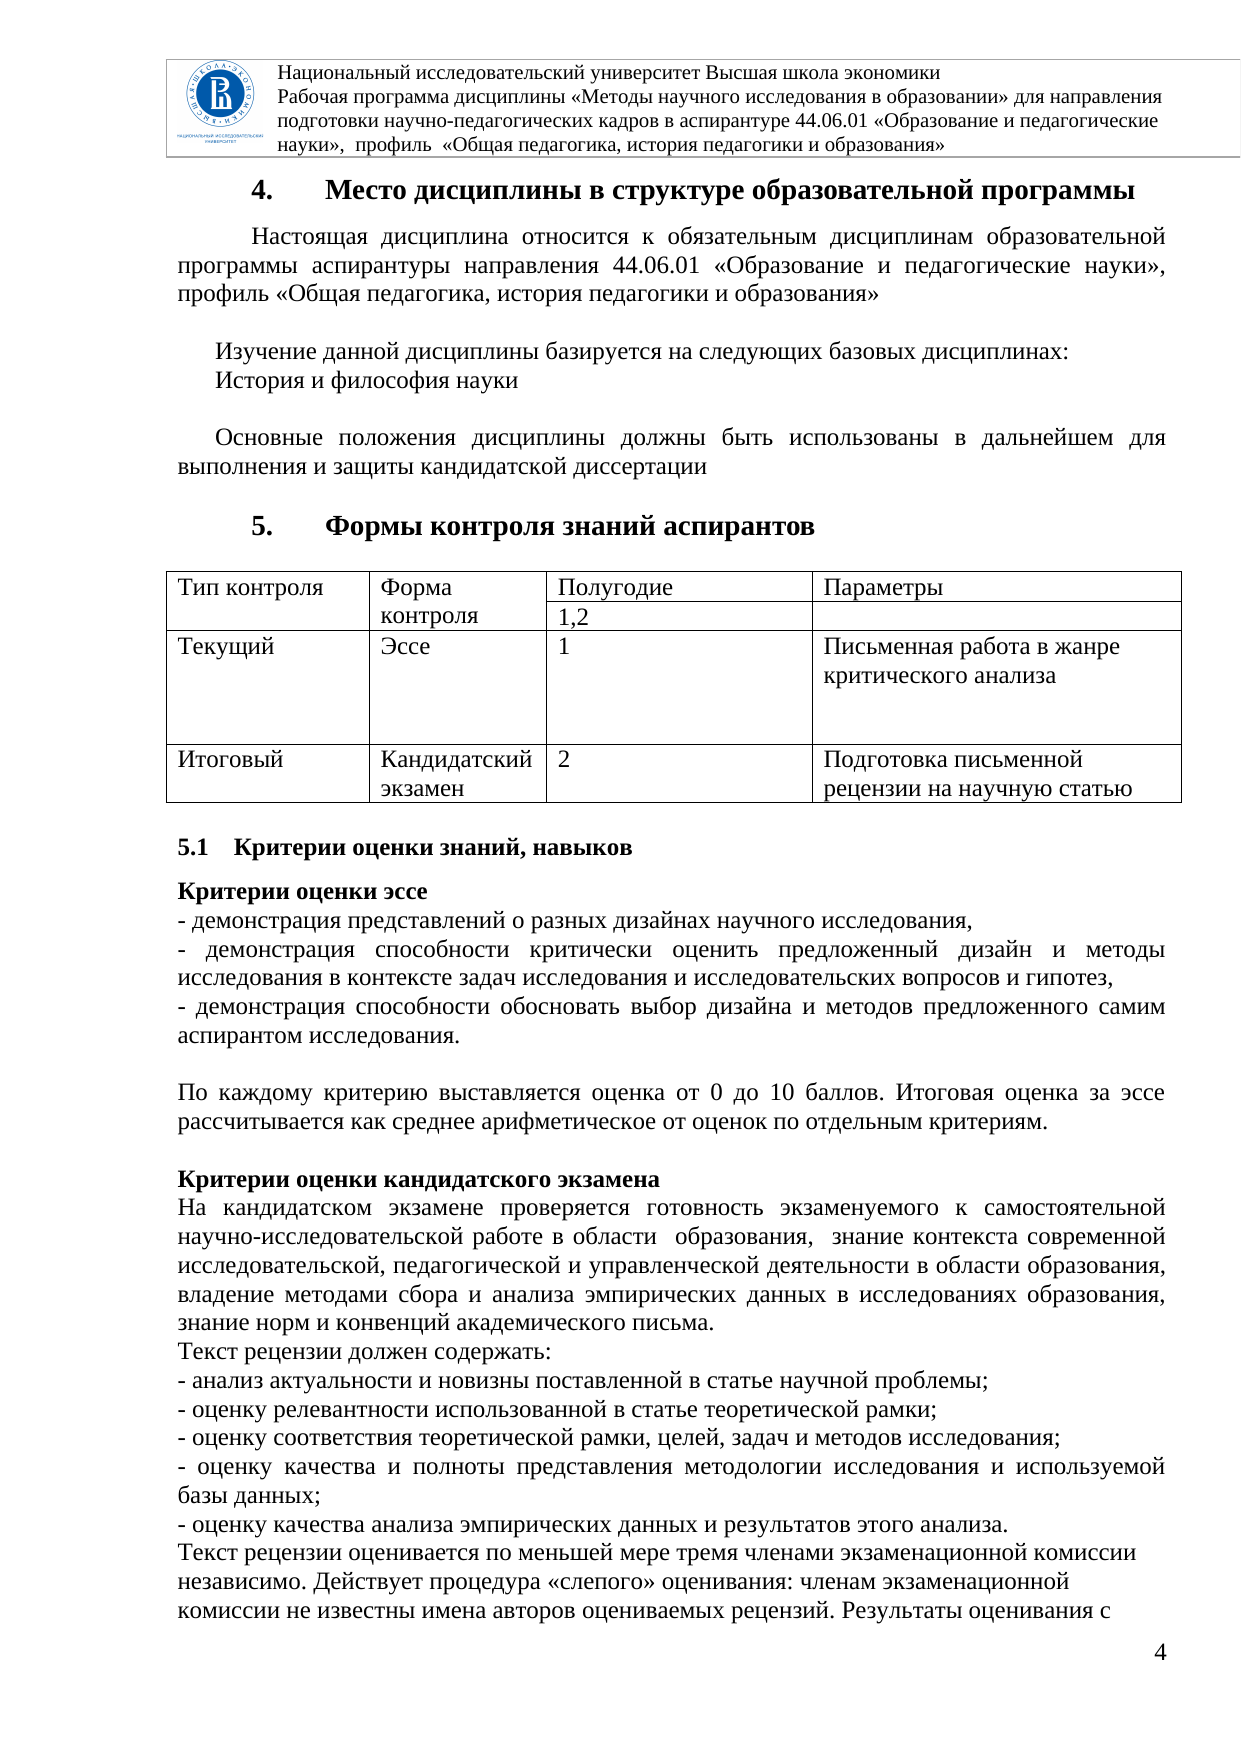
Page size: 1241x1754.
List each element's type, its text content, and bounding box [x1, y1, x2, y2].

table_cell [813, 602, 1181, 630]
text История и философия науки [177, 365, 1167, 393]
table_cell Текущий [167, 631, 369, 743]
table_cell 1 [547, 631, 812, 743]
table_cell 2 [547, 745, 812, 802]
text Изучение данной дисциплины базируется на следующих базовых дисциплинах: [177, 336, 1167, 365]
list - демонстрация представлений о разных дизайнах научного исследования, [177, 905, 1167, 934]
table_cell Письменная работа в жанре критического анализа [813, 631, 1181, 743]
text - оценку качества анализа эмпирических данных и результатов этого анализа. [177, 1509, 1167, 1537]
text Настоящая дисциплина относится к обязательным дисциплинам образовательной программы аспирантуры направления 44.06.01 «Образование и педагогические науки», профиль «Общая педагогика, история педагогики и образования» [177, 221, 1167, 307]
picture [177, 60, 264, 143]
text Текст рецензии должен содержать: [177, 1336, 1167, 1365]
text Критерии оценки кандидатского экзамена [177, 1164, 1167, 1192]
table_cell Эссе [370, 631, 546, 743]
table_header Тип контроля [167, 572, 369, 630]
text - анализ актуальности и новизны поставленной в статье научной проблемы; [177, 1365, 1167, 1394]
list - демонстрация способности обосновать выбор дизайна и методов предложенного самим аспирантом исследования. [177, 991, 1167, 1049]
text На кандидатском экзамене проверяется готовность экзаменуемого к самостоятельной научно-исследовательской работе в области образования, знание контекста современной исследовательской, педагогической и управленческой деятельности в области образования, владение методами сбора и анализа эмпирических данных в исследованиях образования, знание норм и конвенций академического письма. [177, 1192, 1167, 1336]
table_cell Итоговый [167, 745, 369, 802]
text - оценку качества и полноты представления методологии исследования и используемой базы данных; [177, 1451, 1167, 1509]
table_cell Подготовка письменной рецензии на научную статью [813, 745, 1181, 802]
list - демонстрация способности критически оценить предложенный дизайн и методы исследования в контексте задач исследования и исследовательских вопросов и гипотез, [177, 934, 1167, 991]
subtitle Место дисциплины в структуре образовательной программы [177, 172, 1167, 205]
text - оценку соответствия теоретической рамки, целей, задач и методов исследования; [177, 1422, 1167, 1451]
table_cell Кандидатский экзамен [370, 745, 546, 802]
list По каждому критерию выставляется оценка от 0 до 10 баллов. Итоговая оценка за эссе рассчитывается как среднее арифметическое от оценок по отдельным критериям. [177, 1077, 1167, 1135]
table_cell 1,2 [547, 602, 812, 630]
text Основные положения дисциплины должны быть использованы в дальнейшем для выполнения и защиты кандидатской диссертации [177, 422, 1167, 480]
table_header Параметры [813, 572, 1181, 601]
table_header Форма контроля [370, 572, 546, 630]
list 5.1 Критерии оценки знаний, навыков [177, 832, 1167, 861]
text - оценку релевантности использованной в статье теоретической рамки; [177, 1394, 1167, 1422]
text Критерии оценки эссе [177, 876, 1167, 905]
subtitle Формы контроля знаний аспирантов [177, 508, 1167, 542]
table_header Полугодие [547, 572, 812, 601]
